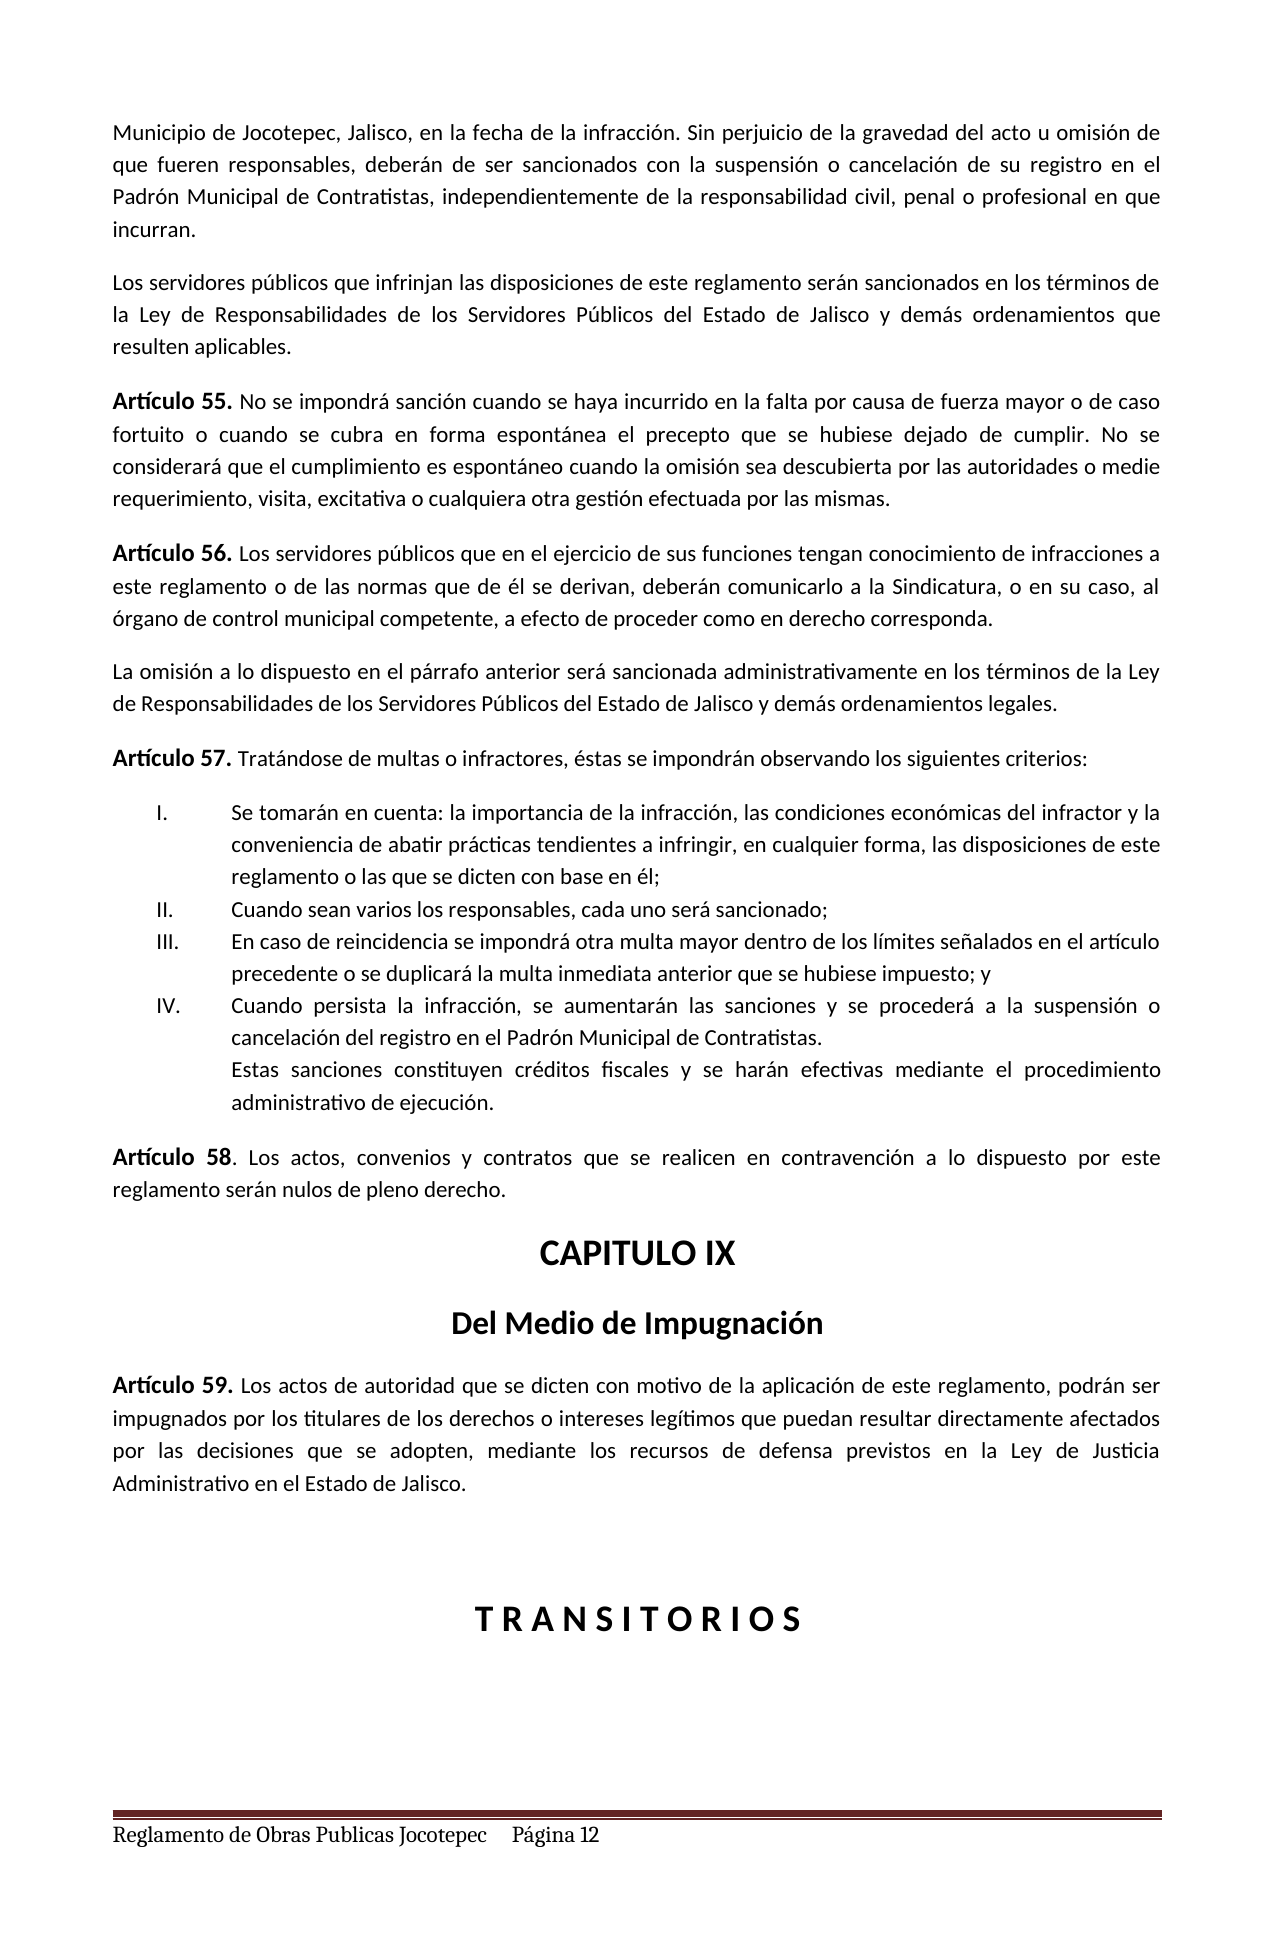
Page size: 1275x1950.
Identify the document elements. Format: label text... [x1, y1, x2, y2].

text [112, 118, 1162, 243]
list En caso de reincidencia se impondrá otra multa mayor dentro de los límites señalados en el artículo precedente o se duplicará la multa inmediata anterior que se hubiese impuesto; y [156, 927, 1162, 987]
text CAPITULO IX [112, 1228, 1162, 1274]
text Del Medio de Impugnación [112, 1302, 1162, 1343]
list Estas sanciones constituyen créditos fiscales y se harán efectivas mediante el procedimiento administrativo de ejecución. [231, 1056, 1162, 1116]
text T R A N S I T O R I O S [112, 1595, 1162, 1641]
text Artículo 57. Tratándose de multas o infractores, éstas se impondrán observando los siguientes criterios: [112, 742, 1162, 773]
text Artículo 58. Los actos, convenios y contratos que se realicen en contravención a lo dispuesto por este reglamento serán nulos de pleno derecho. [112, 1141, 1162, 1203]
text Artículo 59. Los actos de autoridad que se dicten con motivo de la aplicación de este reglamento, podrán ser impugnados por los titulares de los derechos o intereses legítimos que puedan resultar directamente afectados por las decisiones que se adopten, mediante los recursos de defensa previstos en la Ley de Justicia Administrativo en el Estado de Jalisco. [112, 1370, 1162, 1497]
list Cuando sean varios los responsables, cada uno será sancionado; [156, 895, 1162, 923]
text Artículo 55. No se impondrá sanción cuando se haya incurrido en la falta por causa de fuerza mayor o de caso fortuito o cuando se cubra en forma espontánea el precepto que se hubiese dejado de cumplir. No se considerará que el cumplimiento es espontáneo cuando la omisión sea descubierta por las autoridades o medie requerimiento, visita, excitativa o cualquiera otra gestión efectuada por las mismas. [112, 385, 1162, 512]
text Artículo 56. Los servidores públicos que en el ejercicio de sus funciones tengan conocimiento de infracciones a este reglamento o de las normas que de él se derivan, deberán comunicarlo a la Sindicatura, o en su caso, al órgano de control municipal competente, a efecto de proceder como en derecho corresponda. [112, 537, 1162, 632]
list Se tomarán en cuenta: la importancia de la infracción, las condiciones económicas del infractor y la conveniencia de abatir prácticas tendientes a infringir, en cualquier forma, las disposiciones de este reglamento o las que se dicten con base en él; [156, 798, 1162, 891]
list Cuando persista la infracción, se aumentarán las sanciones y se procederá a la suspensión o cancelación del registro en el Padrón Municipal de Contratistas. [156, 991, 1162, 1051]
text La omisión a lo dispuesto en el párrafo anterior será sancionada administrativamente en los términos de la Ley de Responsabilidades de los Servidores Públicos del Estado de Jalisco y demás ordenamientos legales. [112, 657, 1162, 717]
text Los servidores públicos que infrinjan las disposiciones de este reglamento serán sancionados en los términos de la Ley de Responsabilidades de los Servidores Públicos del Estado de Jalisco y demás ordenamientos que resulten aplicables. [112, 268, 1162, 360]
